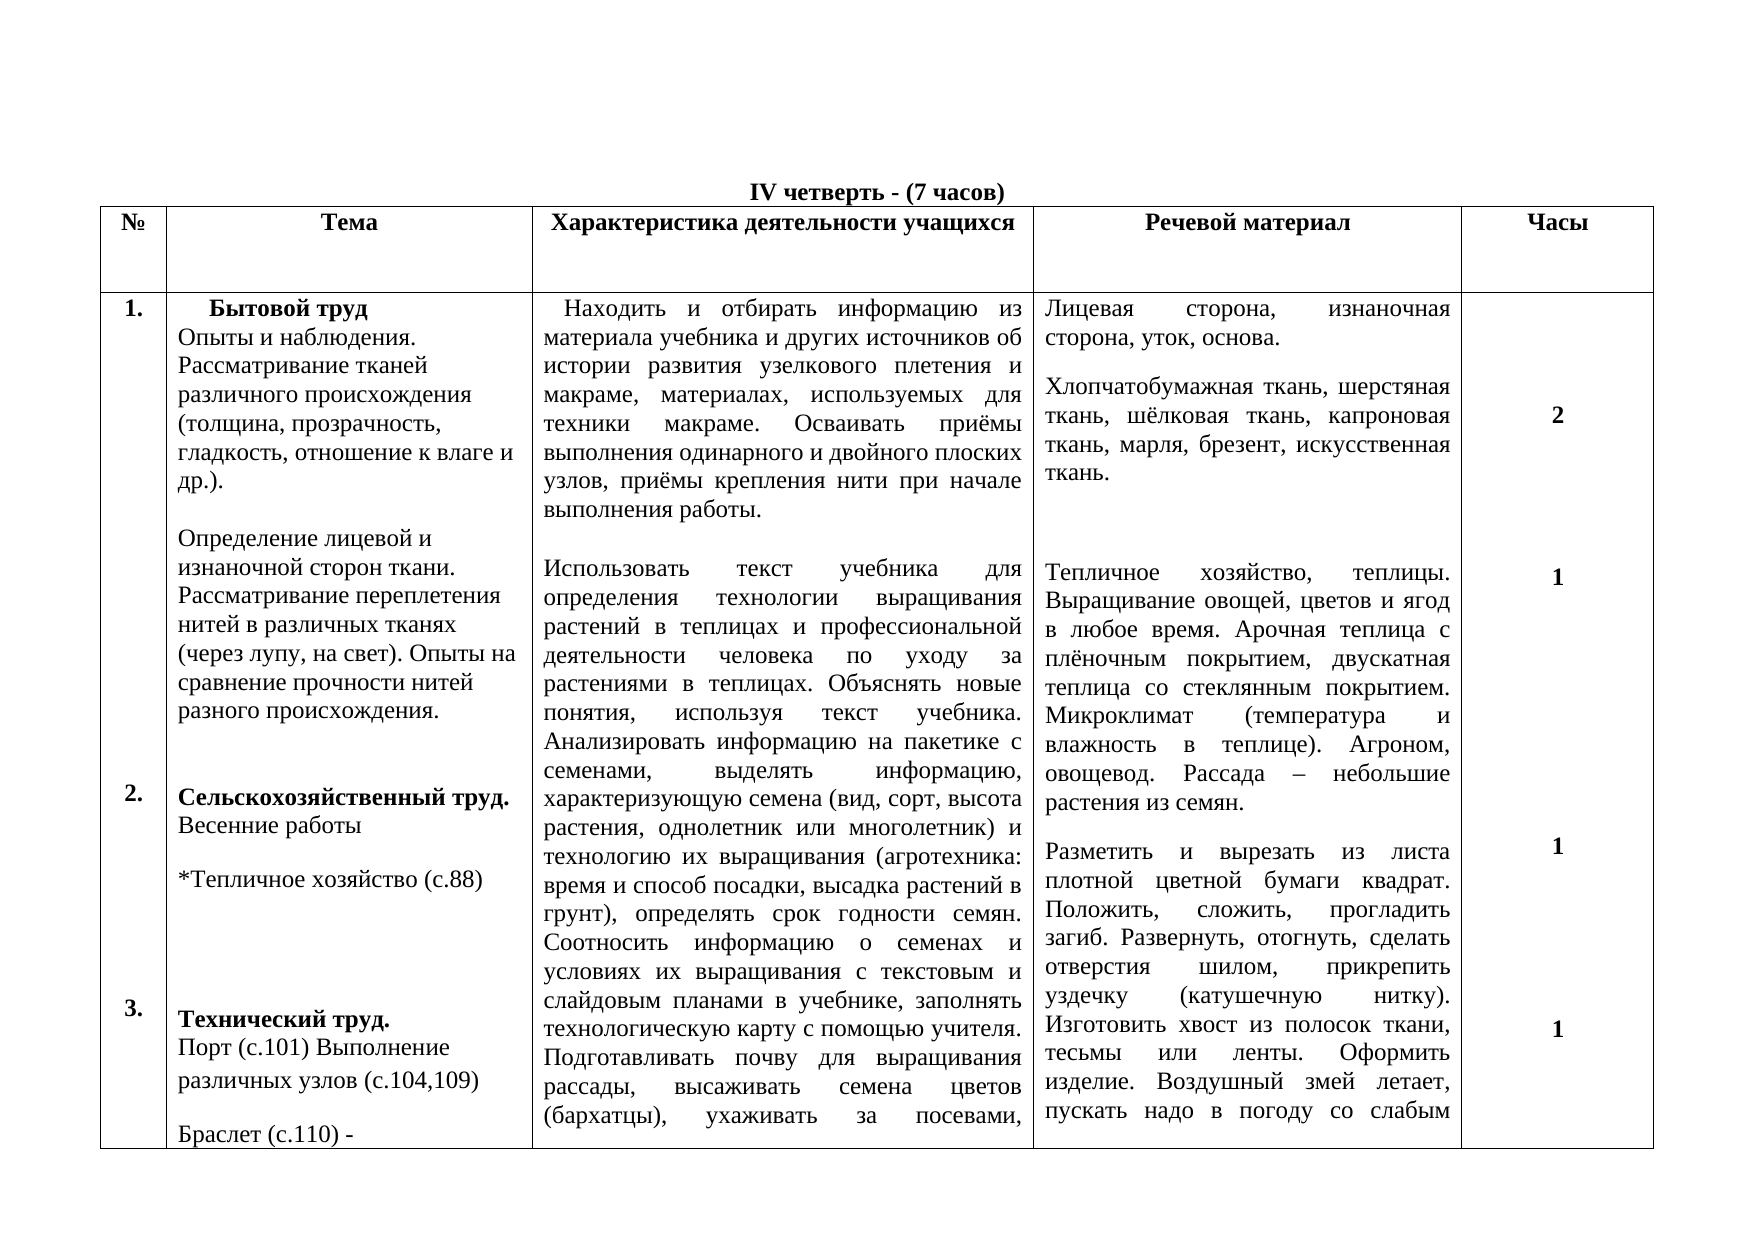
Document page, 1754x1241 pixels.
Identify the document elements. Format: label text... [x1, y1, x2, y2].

table_header № [101, 207, 166, 292]
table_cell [1034, 293, 1461, 1148]
table_header Часы [1462, 207, 1653, 292]
table_header Тема [167, 207, 532, 292]
table_header Речевой материал [1034, 207, 1461, 292]
list IV четверть - (7 часов) [118, 177, 1636, 206]
table_cell 1. 2. 3. [101, 293, 166, 1148]
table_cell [533, 293, 1033, 1148]
table_cell 2 1 1 1 2 [1462, 293, 1653, 1148]
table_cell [167, 293, 532, 1148]
table_header Характеристика деятельности учащихся [533, 207, 1033, 292]
